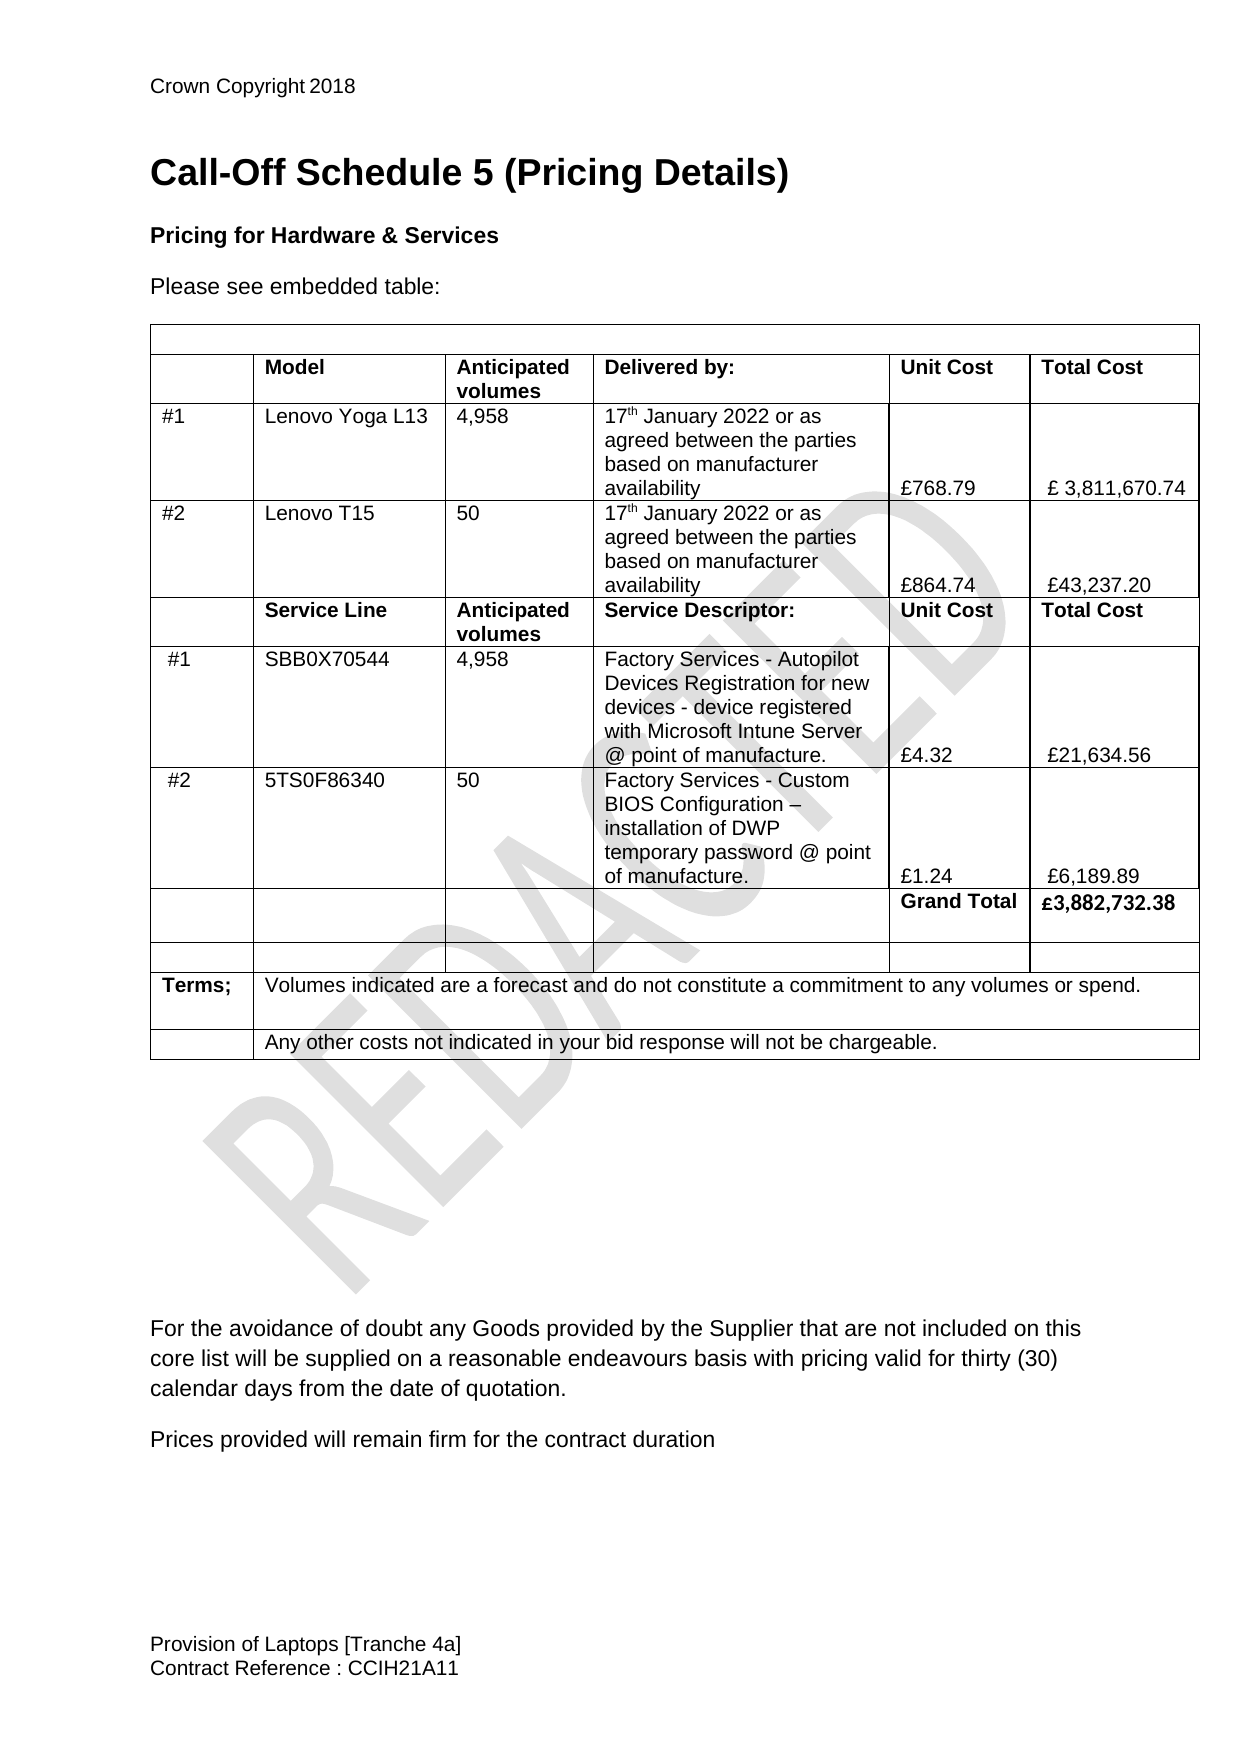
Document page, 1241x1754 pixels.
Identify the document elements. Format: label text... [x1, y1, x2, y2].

table_cell £21,634.56 [1031, 647, 1198, 767]
table_cell 17th January 2022 or as agreed between the parties based on manufacturer availability [594, 501, 888, 597]
table_cell £768.79 [890, 404, 1029, 500]
text Please see embedded table: [150, 273, 1090, 299]
table_cell Any other costs not indicated in your bid response will not be chargeable. [254, 1030, 1199, 1059]
table_cell 50 [446, 768, 593, 887]
table_cell [446, 943, 593, 972]
table_cell [594, 889, 889, 942]
table_cell [446, 889, 593, 942]
table_cell Delivered by: [594, 355, 889, 403]
table_cell Factory Services - Custom BIOS Configuration – installation of DWP temporary password @ point of manufacture. [594, 768, 888, 887]
table_cell Model [254, 355, 445, 403]
table_cell 4,958 [446, 647, 593, 767]
table_cell Service Line [254, 598, 445, 646]
table_cell £3,882,732.38 [1031, 889, 1199, 942]
table_cell £ 3,811,670.74 [1031, 404, 1198, 500]
text Pricing for Hardware & Services [150, 222, 1090, 248]
table_cell Anticipated volumes [446, 598, 593, 646]
table_cell 50 [446, 501, 593, 597]
table_cell Total Cost [1031, 598, 1199, 646]
text Call-Off Schedule 5 (Pricing Details) [150, 150, 1090, 193]
table_cell Unit Cost [890, 598, 1029, 646]
table_cell [151, 943, 253, 972]
table_cell Total Cost [1031, 355, 1199, 403]
table_cell [151, 355, 253, 403]
table_cell [1031, 943, 1199, 972]
table_cell Anticipated volumes [446, 355, 593, 403]
table_cell 4,958 [446, 404, 593, 500]
text Prices provided will remain firm for the contract duration [150, 1426, 1090, 1453]
table_cell Lenovo Yoga L13 [254, 404, 445, 500]
table_cell #1 [151, 647, 253, 767]
table_cell #2 [151, 501, 253, 597]
table_cell [890, 943, 1029, 972]
table_cell SBB0X70544 [254, 647, 445, 767]
table_cell Lenovo T15 [254, 501, 445, 597]
text For the avoidance of doubt any Goods provided by the Supplier that are not included on this core list will be supplied on a reasonable endeavours basis with pricing valid for thirty (30) calendar days from the date of quotation. [150, 1315, 1090, 1402]
table_cell Grand Total [890, 889, 1029, 942]
table_cell [151, 1030, 253, 1059]
table_cell #2 [151, 768, 253, 887]
table_cell [594, 943, 889, 972]
table_cell Terms; [151, 973, 253, 1028]
table_cell £864.74 [890, 501, 1029, 597]
table_cell £1.24 [890, 768, 1029, 887]
table_cell Volumes indicated are a forecast and do not constitute a commitment to any volumes or spend. [254, 973, 1199, 1028]
table_cell 5TS0F86340 [254, 768, 445, 887]
table_cell 17th January 2022 or as agreed between the parties based on manufacturer availability [594, 404, 888, 500]
table_cell [151, 889, 253, 942]
table_cell Service Descriptor: [594, 598, 889, 646]
table_cell Unit Cost [890, 355, 1029, 403]
table_cell [254, 889, 445, 942]
table_cell £43,237.20 [1031, 501, 1198, 597]
table_cell #1 [151, 404, 253, 500]
table_cell £6,189.89 [1031, 768, 1198, 887]
table_header [151, 325, 1199, 354]
table_cell [254, 943, 445, 972]
table_cell Factory Services - Autopilot Devices Registration for new devices - device registered with Microsoft Intune Server @ point of manufacture. [594, 647, 888, 767]
table_cell [151, 598, 253, 646]
table_cell £4.32 [890, 647, 1029, 767]
